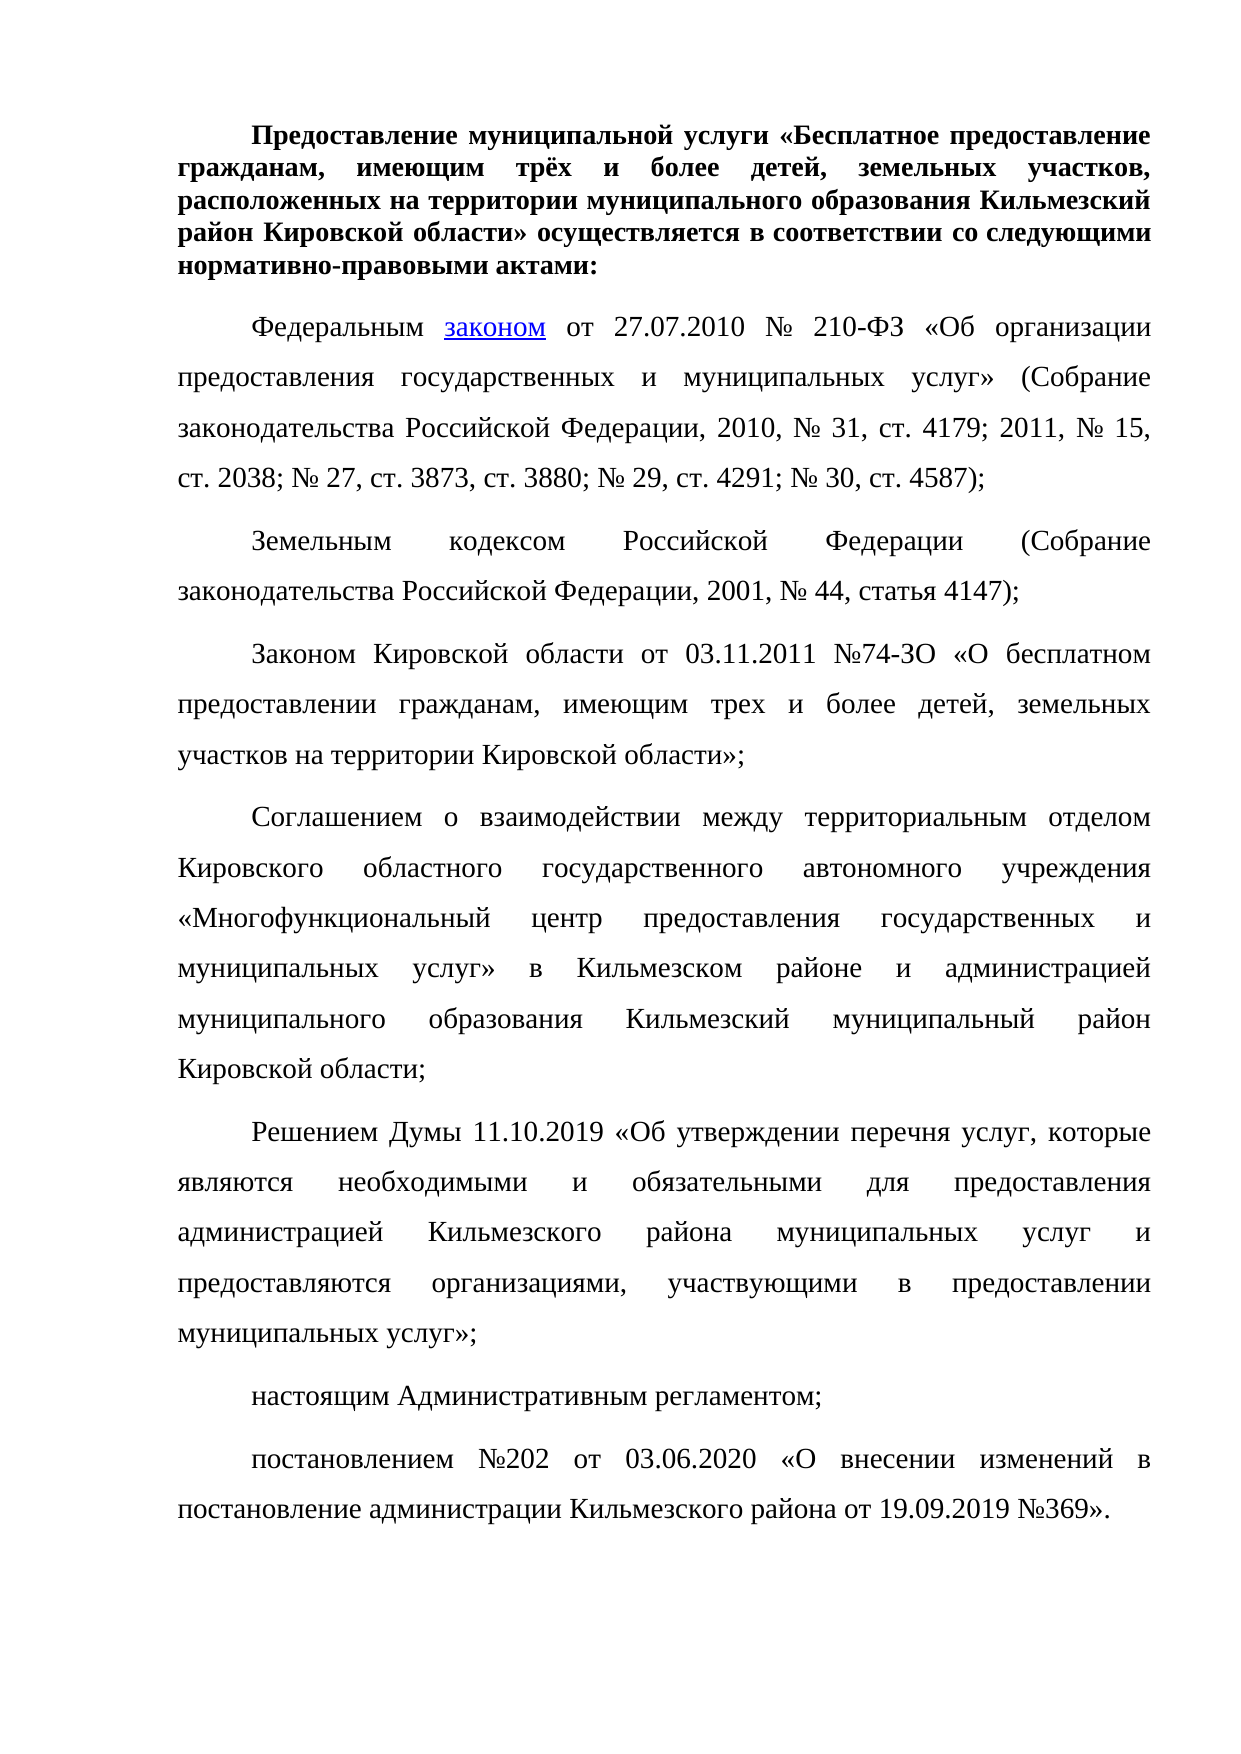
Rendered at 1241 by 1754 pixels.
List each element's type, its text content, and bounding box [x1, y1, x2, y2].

text Федеральным законом от 27.07.2010 № 210-ФЗ «Об организации предоставления государственных и муниципальных услуг» (Собрание законодательства Российской Федерации, 2010, № 31, ст. 4179; 2011, № 15, ст. 2038; № 27, ст. 3873, ст. 3880; № 29, ст. 4291; № 30, ст. 4587); [177, 309, 1152, 494]
text Земельным кодексом Российской Федерации (Собрание законодательства Российской Федерации, 2001, № 44, статья 4147); [177, 523, 1152, 607]
text Предоставление муниципальной услуги «Бесплатное предоставление гражданам, имеющим трёх и более детей, земельных участков, расположенных на территории муниципального образования Кильмезский район Кировской области» осуществляется в соответствии со следующими нормативно-правовыми актами: [177, 118, 1152, 280]
text Решением Думы 11.10.2019 «Об утверждении перечня услуг, которые являются необходимыми и обязательными для предоставления администрацией Кильмезского района муниципальных услуг и предоставляются организациями, участвующими в предоставлении муниципальных услуг»; [177, 1114, 1152, 1349]
subtitle Законом Кировской области от 03.11.2011 №74-ЗО «О бесплатном предоставлении гражданам, имеющим трех и более детей, земельных участков на территории Кировской области»; [177, 636, 1152, 770]
text постановлением №202 от 03.06.2020 «О внесении изменений в постановление администрации Кильмезского района от 19.09.2019 №369». [177, 1441, 1152, 1525]
text Соглашением о взаимодействии между территориальным отделом Кировского областного государственного автономного учреждения «Многофункциональный центр предоставления государственных и муниципальных услуг» в Кильмезском районе и администрацией муниципального образования Кильмезский муниципальный район Кировской области; [177, 799, 1152, 1085]
text настоящим Административным регламентом; [177, 1378, 1152, 1412]
